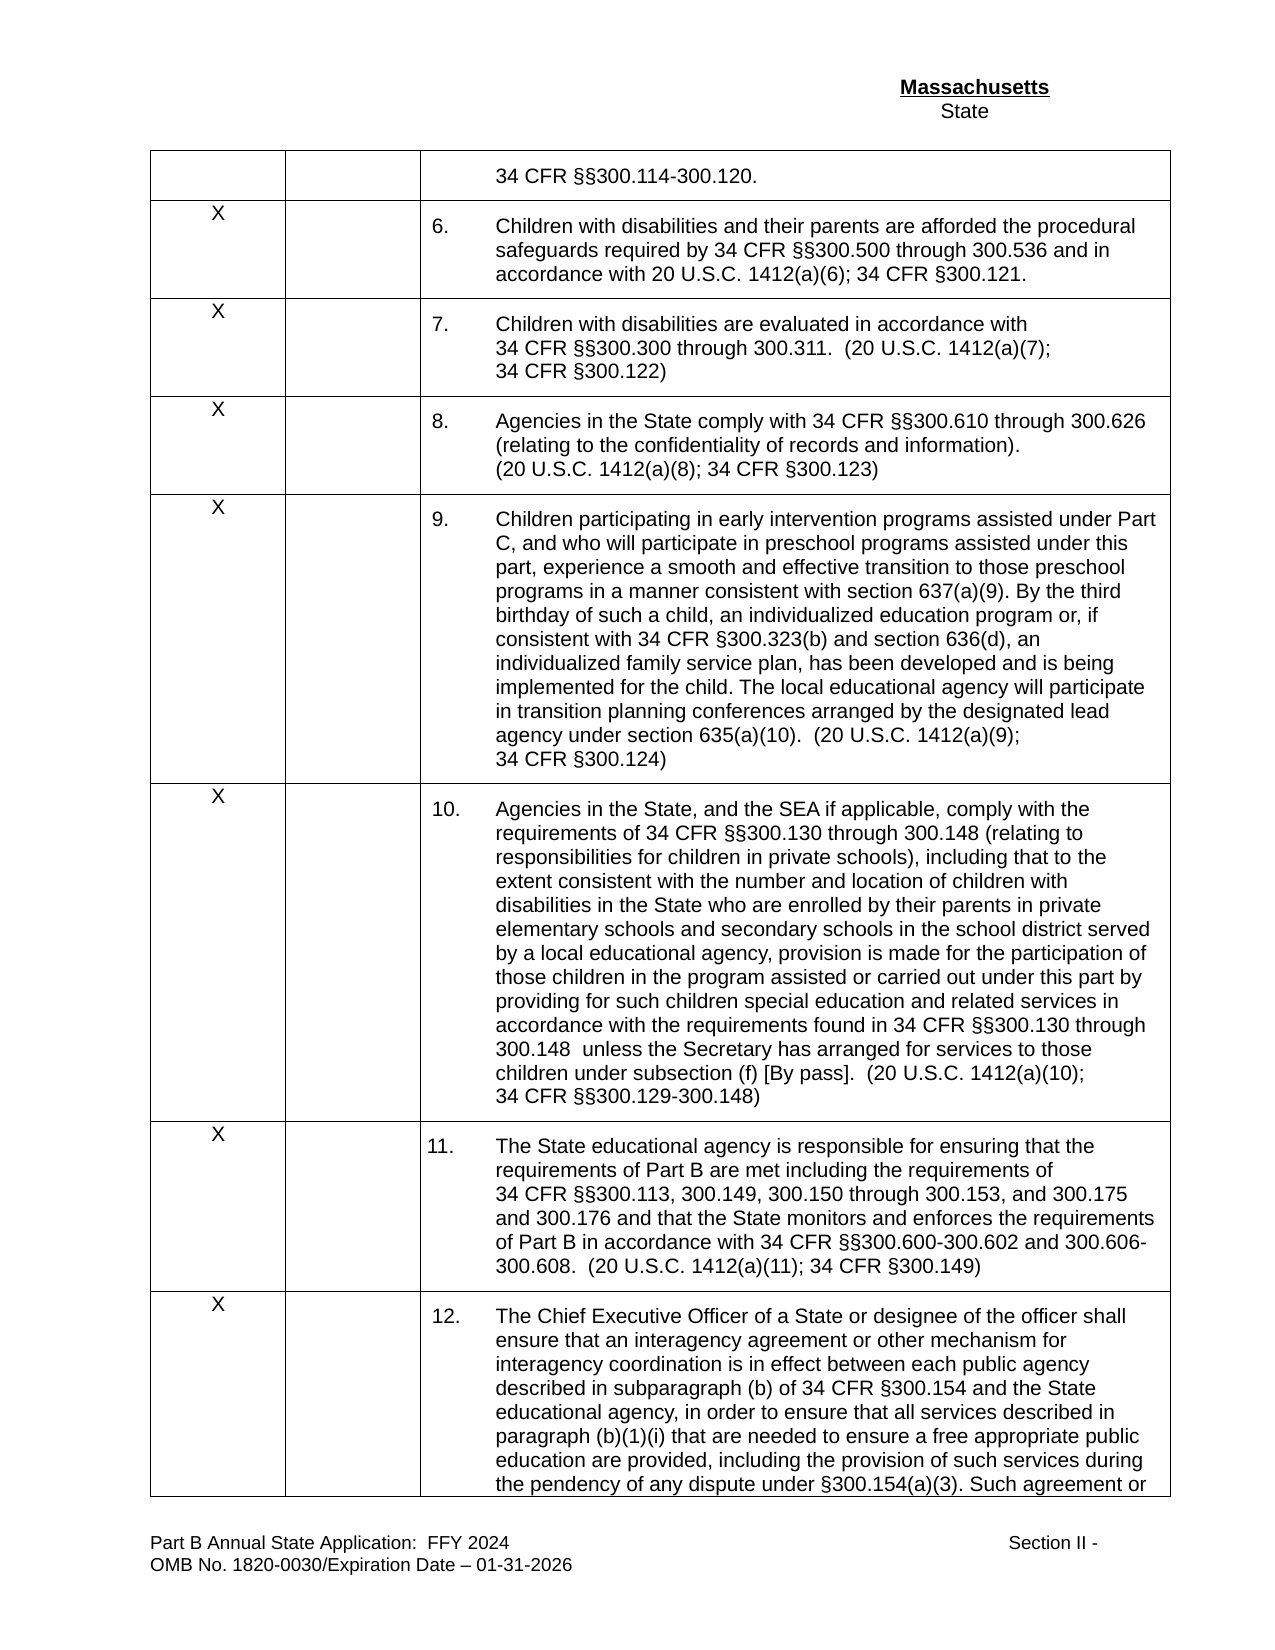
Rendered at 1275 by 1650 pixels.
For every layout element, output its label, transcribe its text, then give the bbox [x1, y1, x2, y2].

table_cell [286, 495, 420, 783]
table_cell X [151, 397, 285, 494]
table_cell X [151, 1122, 285, 1291]
table_cell X [151, 201, 285, 298]
table_cell [286, 1292, 420, 1496]
table_cell 9. Children participating in early intervention programs assisted under Part C, and who will participate in preschool programs assisted under this part, experience a smooth and effective transition to those preschool programs in a manner consistent with section 637(a)(9). By the third birthday of such a child, an individualized education program or, if consistent with 34 CFR §300.323(b) and section 636(d), an individualized family service plan, has been developed and is being implemented for the child. The local educational agency will participate in transition planning conferences arranged by the designated lead agency under section 635(a)(10). (20 U.S.C. 1412(a)(9); 34 CFR §300.124) [421, 495, 1170, 783]
table_cell [286, 299, 420, 396]
table_cell X [151, 784, 285, 1121]
table_cell X [151, 495, 285, 783]
table_cell [286, 151, 420, 200]
table_cell [286, 784, 420, 1121]
table_cell X [151, 299, 285, 396]
table_cell 11. The State educational agency is responsible for ensuring that the requirements of Part B are met including the requirements of 34 CFR §§300.113, 300.149, 300.150 through 300.153, and 300.175 and 300.176 and that the State monitors and enforces the requirements of Part B in accordance with 34 CFR §§300.600-300.602 and 300.606-300.608. (20 U.S.C. 1412(a)(11); 34 CFR §300.149) [421, 1122, 1170, 1291]
table_cell X [151, 1292, 285, 1496]
table_cell 6. Children with disabilities and their parents are afforded the procedural safeguards required by 34 CFR §§300.500 through 300.536 and in accordance with 20 U.S.C. 1412(a)(6); 34 CFR §300.121. [421, 201, 1170, 298]
table_cell [286, 1122, 420, 1291]
table_cell 10. Agencies in the State, and the SEA if applicable, comply with the requirements of 34 CFR §§300.130 through 300.148 (relating to responsibilities for children in private schools), including that to the extent consistent with the number and location of children with disabilities in the State who are enrolled by their parents in private elementary schools and secondary schools in the school district served by a local educational agency, provision is made for the participation of those children in the program assisted or carried out under this part by providing for such children special education and related services in accordance with the requirements found in 34 CFR §§300.130 through 300.148 unless the Secretary has arranged for services to those children under subsection (f) [By pass]. (20 U.S.C. 1412(a)(10); 34 CFR §§300.129-300.148) [421, 784, 1170, 1121]
table_cell 7. Children with disabilities are evaluated in accordance with 34 CFR §§300.300 through 300.311. (20 U.S.C. 1412(a)(7); 34 CFR §300.122) [421, 299, 1170, 396]
table_cell X [151, 151, 285, 200]
table_cell [286, 397, 420, 494]
table_cell 8. Agencies in the State comply with 34 CFR §§300.610 through 300.626 (relating to the confidentiality of records and information). (20 U.S.C. 1412(a)(8); 34 CFR §300.123) [421, 397, 1170, 494]
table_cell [421, 151, 1170, 200]
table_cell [421, 1292, 1170, 1496]
table_cell [286, 201, 420, 298]
